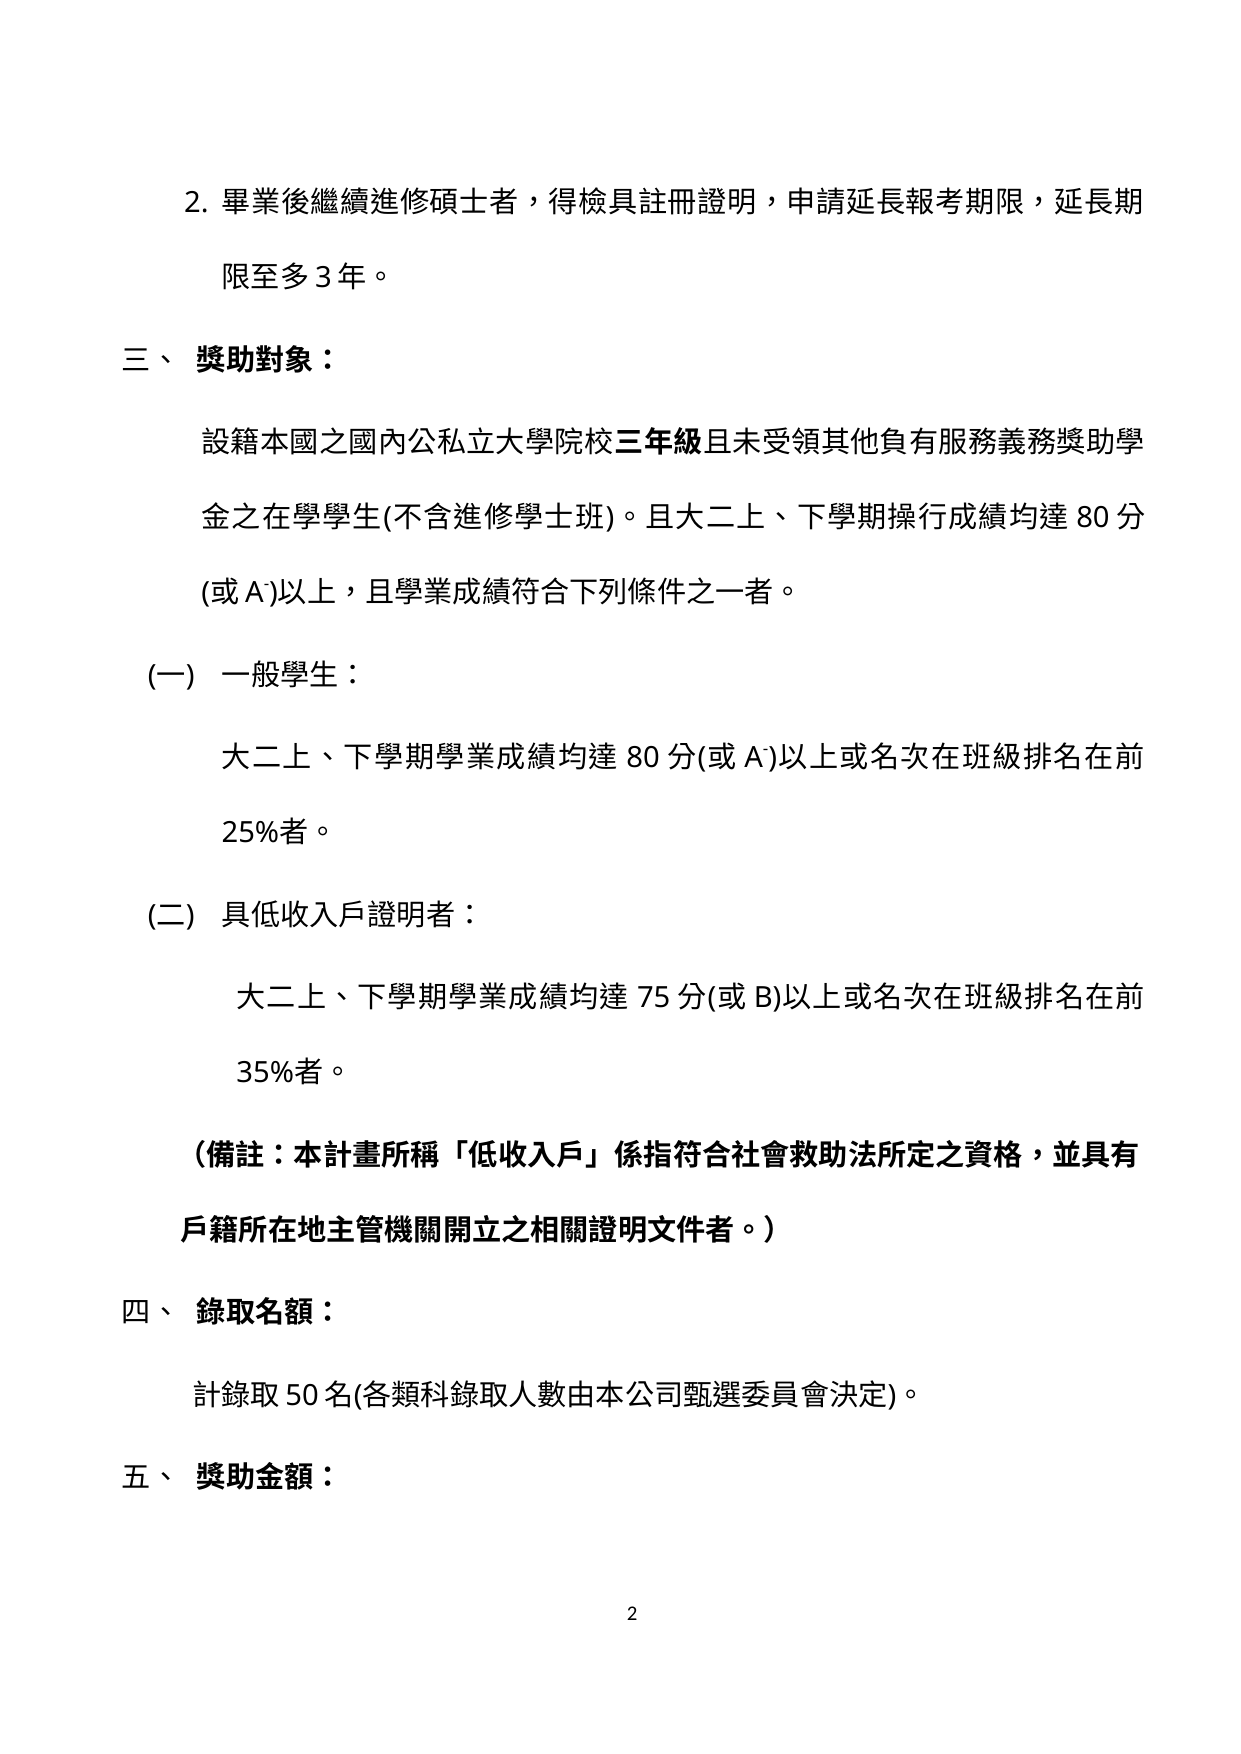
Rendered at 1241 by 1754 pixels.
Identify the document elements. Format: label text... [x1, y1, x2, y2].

text （備註：本計畫所稱「低收入戶」係指符合社會救助法所定之資格，並具有戶籍所在地主管機關開立之相關證明文件者。） [177, 1115, 1146, 1265]
list 獎助金額： [122, 1437, 1146, 1512]
text 設籍本國之國內公私立大學院校三年級且未受領其他負有服務義務獎助學金之在學學生(不含進修學士班)。且大二上、下學期操行成績均達80分(或A-)以上，且學業成績符合下列條件之一者。 [201, 402, 1146, 627]
list 畢業後繼續進修碩士者，得檢具註冊證明，申請延長報考期限，延長期限至多3年。 [184, 162, 1146, 312]
list 獎助對象： [122, 320, 1146, 395]
list 具低收入戶證明者： [148, 875, 1146, 950]
list 錄取名額： [122, 1272, 1146, 1347]
text 計錄取50名(各類科錄取人數由本公司甄選委員會決定)。 [118, 1355, 1146, 1430]
text 大二上、下學期學業成績均達80分(或A-)以上或名次在班級排名在前25%者。 [221, 717, 1146, 867]
list 一般學生： [148, 635, 1146, 710]
text 大二上、下學期學業成績均達75分(或B)以上或名次在班級排名在前35%者。 [236, 957, 1146, 1107]
